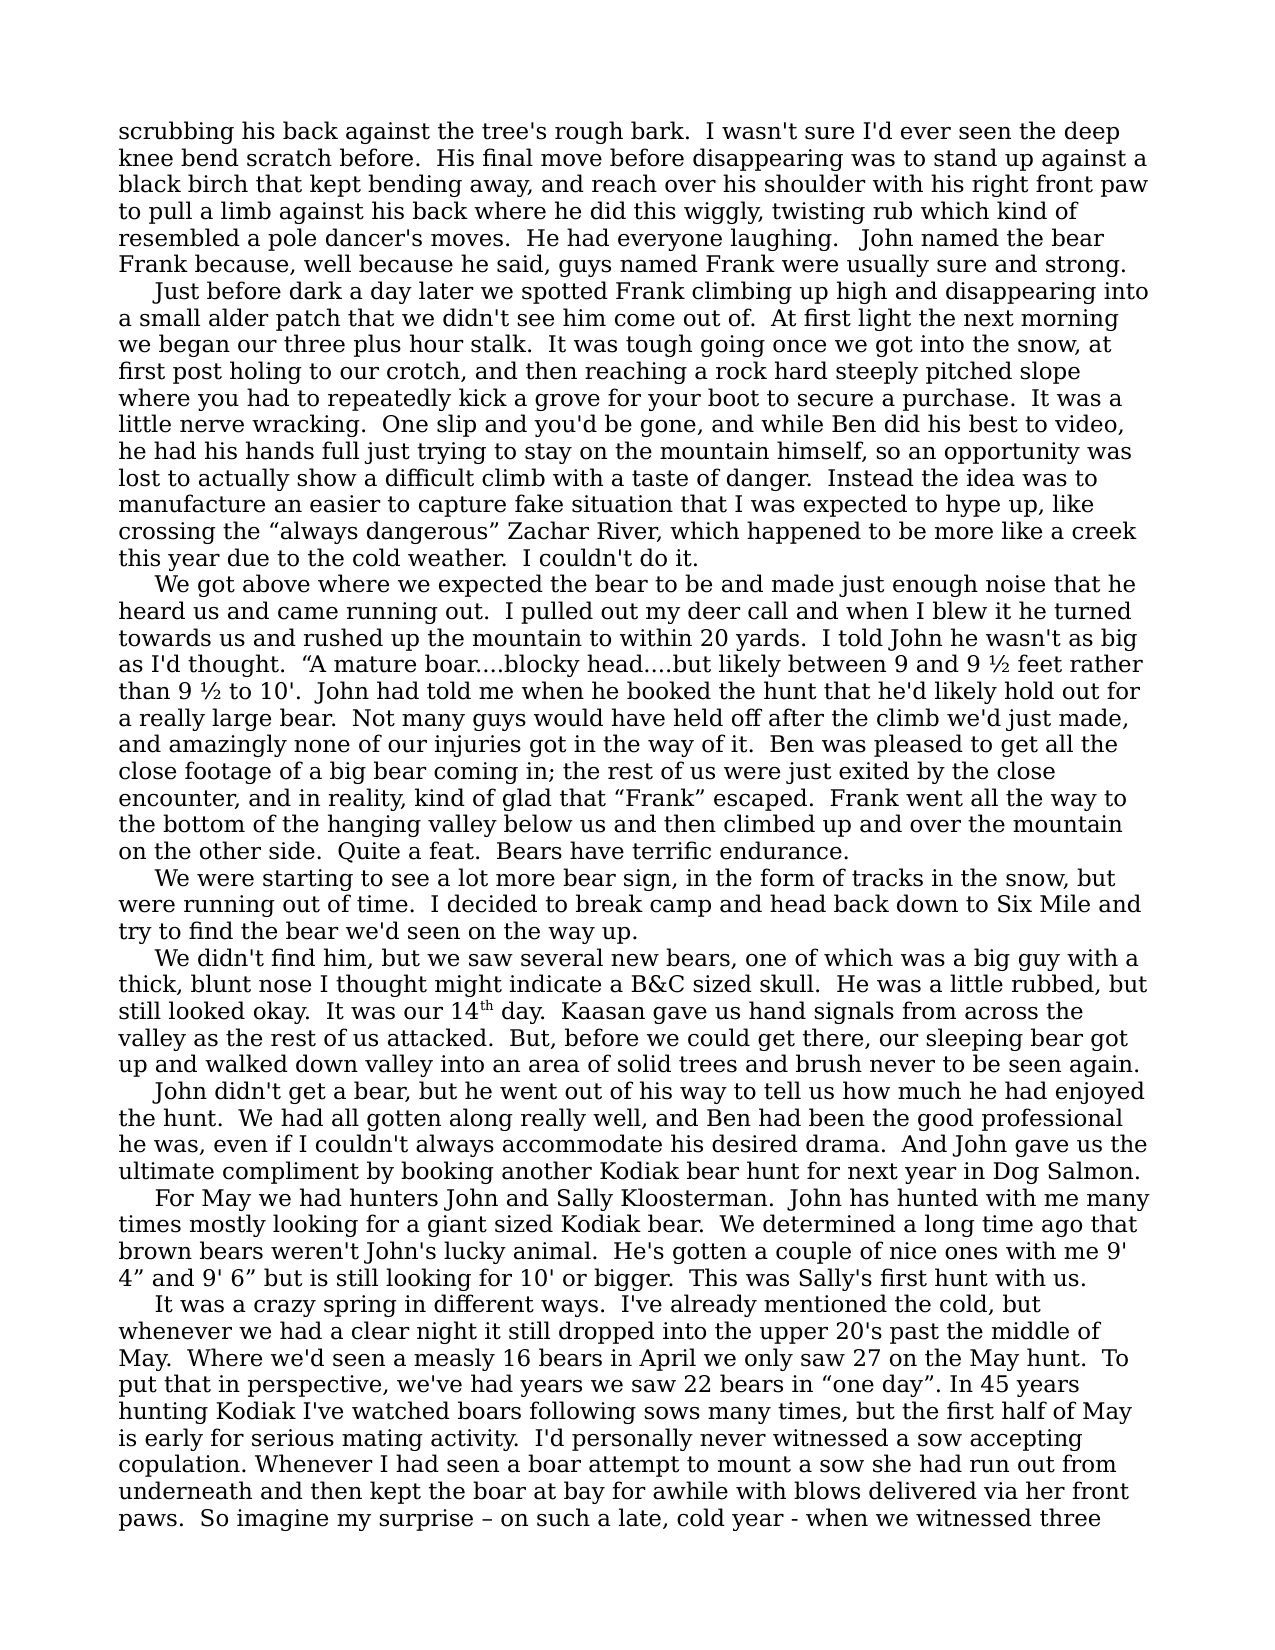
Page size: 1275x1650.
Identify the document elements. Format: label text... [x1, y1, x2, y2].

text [118, 118, 1157, 278]
text Just before dark a day later we spotted Frank climbing up high and disappearing into a small alder patch that we didn't see him come out of. At first light the next morning we began our three plus hour stalk. It was tough going once we got into the snow, at first post holing to our crotch, and then reaching a rock hard steeply pitched slope where you had to repeatedly kick a grove for your boot to secure a purchase. It was a little nerve wracking. One slip and you'd be gone, and while Ben did his best to video, he had his hands full just trying to stay on the mountain himself, so an opportunity was lost to actually show a difficult climb with a taste of danger. Instead the idea was to manufacture an easier to capture fake situation that I was expected to hype up, like crossing the “always dangerous” Zachar River, which happened to be more like a creek this year due to the cold weather. I couldn't do it. [118, 278, 1157, 571]
text We got above where we expected the bear to be and made just enough noise that he heard us and came running out. I pulled out my deer call and when I blew it he turned towards us and rushed up the mountain to within 20 yards. I told John he wasn't as big as I'd thought. “A mature boar....blocky head....but likely between 9 and 9 ½ feet rather than 9 ½ to 10'. John had told me when he booked the hunt that he'd likely hold out for a really large bear. Not many guys would have held off after the climb we'd just made, and amazingly none of our injuries got in the way of it. Ben was pleased to get all the close footage of a big bear coming in; the rest of us were just exited by the close encounter, and in reality, kind of glad that “Frank” escaped. Frank went all the way to the bottom of the hanging valley below us and then climbed up and over the mountain on the other side. Quite a feat. Bears have terrific endurance. [118, 571, 1157, 865]
text For May we had hunters John and Sally Kloosterman. John has hunted with me many times mostly looking for a giant sized Kodiak bear. We determined a long time ago that brown bears weren't John's lucky animal. He's gotten a couple of nice ones with me 9' 4” and 9' 6” but is still looking for 10' or bigger. This was Sally's first hunt with us. [118, 1185, 1157, 1291]
text John didn't get a bear, but he went out of his way to tell us how much he had enjoyed the hunt. We had all gotten along really well, and Ben had been the good professional he was, even if I couldn't always accommodate his desired drama. And John gave us the ultimate compliment by booking another Kodiak bear hunt for next year in Dog Salmon. [118, 1078, 1157, 1185]
text We didn't find him, but we saw several new bears, one of which was a big guy with a thick, blunt nose I thought might indicate a B&C sized skull. He was a little rubbed, but still looked okay. It was our 14th day. Kaasan gave us hand signals from across the valley as the rest of us attacked. But, before we could get there, our sleeping bear got up and walked down valley into an area of solid trees and brush never to be seen again. [118, 945, 1157, 1078]
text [118, 1291, 1157, 1531]
text We were starting to see a lot more bear sign, in the form of tracks in the snow, but were running out of time. I decided to break camp and head back down to Six Mile and try to find the bear we'd seen on the way up. [118, 865, 1157, 945]
